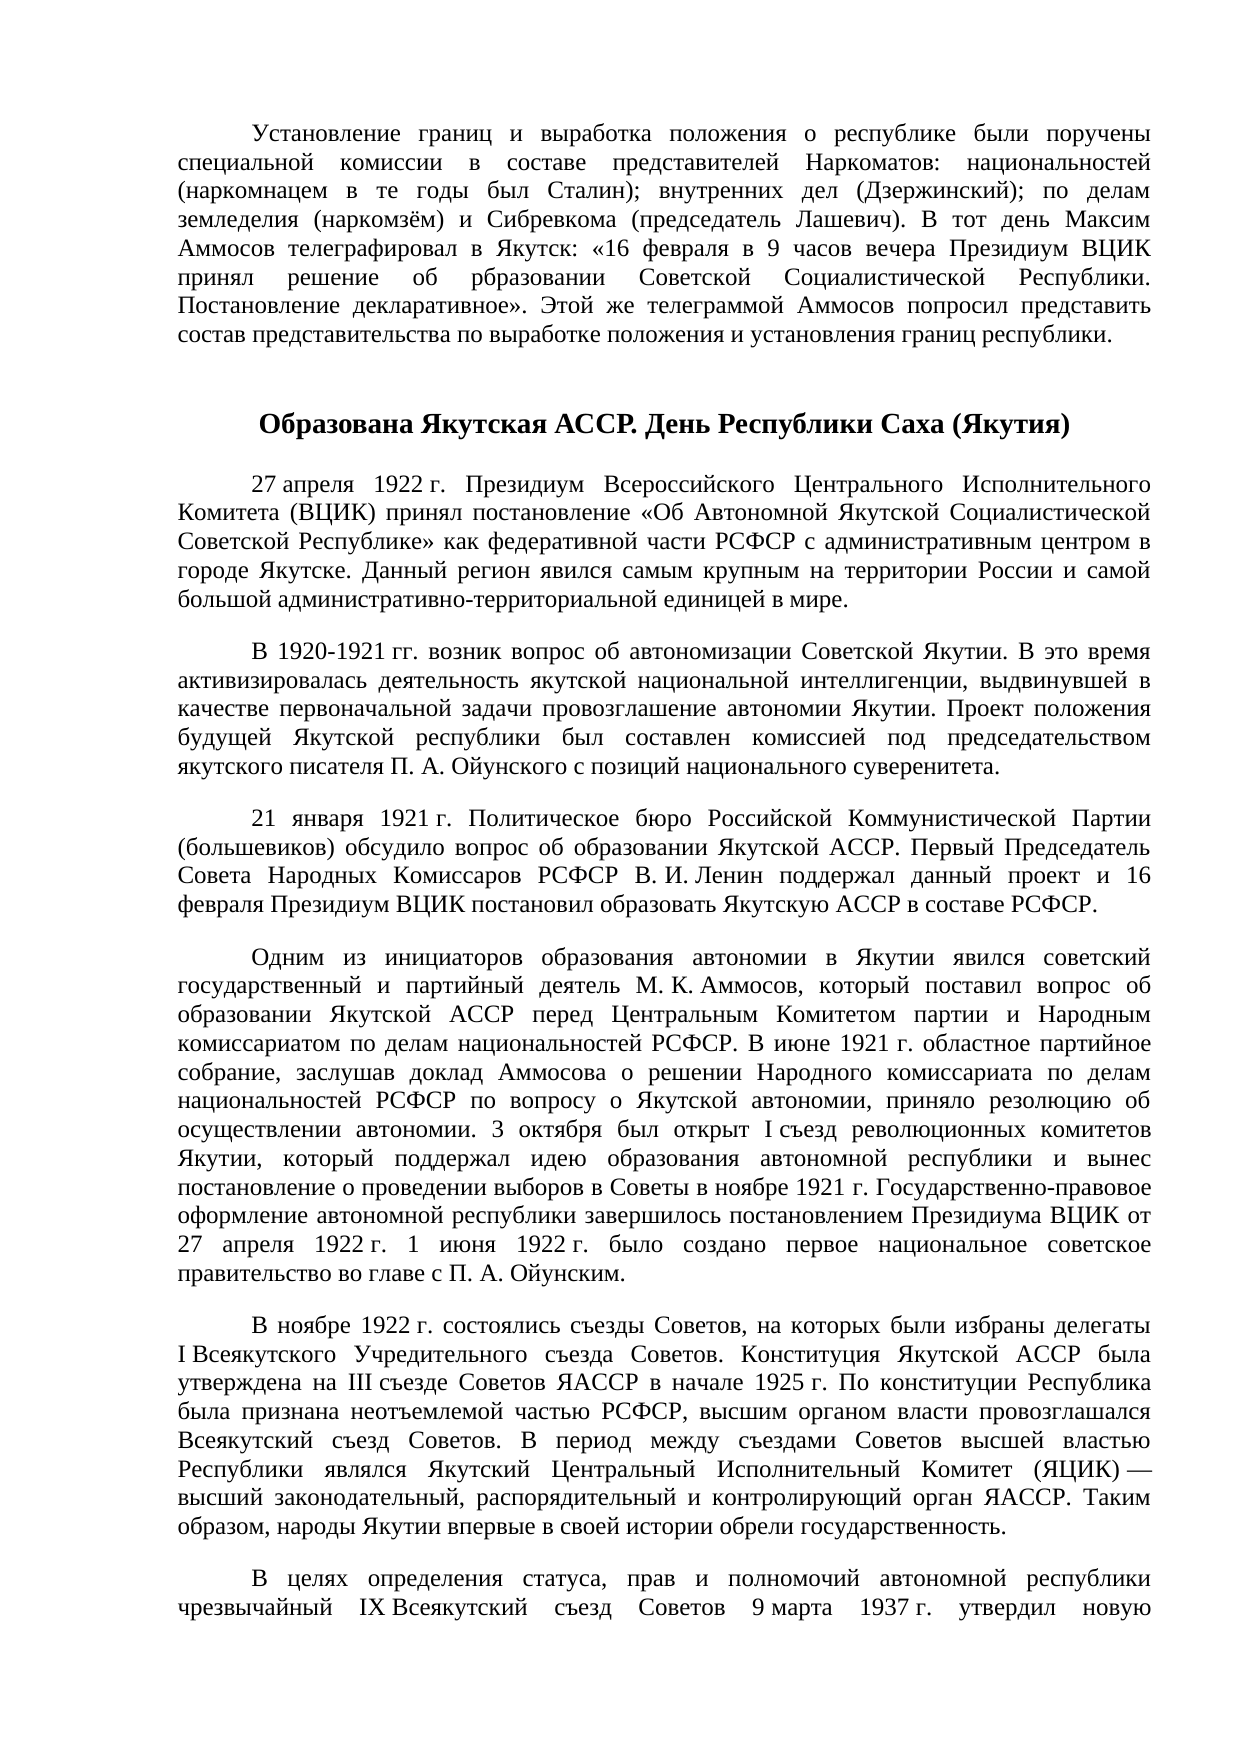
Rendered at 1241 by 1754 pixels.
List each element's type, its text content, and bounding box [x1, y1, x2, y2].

text В ноябре 1922 г. состоялись съезды Советов, на которых были избраны делегаты I Всеякутского Учредительного съезда Советов. Конституция Якутской АССР была утверждена на III съезде Советов ЯАССР в начале 1925 г. По конституции Республика была признана неотъемлемой частью РСФСР, высшим органом власти провозглашался Всеякутский съезд Советов. В период между съездами Советов высшей властью Республики являлся Якутский Центральный Исполнительный Комитет (ЯЦИК) — высший законодательный, распорядительный и контролирующий орган ЯАССР. Таким образом, народы Якутии впервые в своей истории обрели государственность. [177, 1310, 1152, 1540]
text Образована Якутская АССР. День Республики Саха (Якутия) [177, 377, 1152, 439]
text 27 апреля 1922 г. Президиум Всероссийского Центрального Исполнительного Комитета (ВЦИК) принял постановление «Об Автономной Якутской Социалистической Советской Республике» как федеративной части РСФСР с административным центром в городе Якутске. Данный регион явился самым крупным на территории России и самой большой административно-территориальной единицей в мире. [177, 469, 1152, 612]
text 21 января 1921 г. Политическое бюро Российской Коммунистической Партии (большевиков) обсудило вопрос об образовании Якутской АССР. Первый Председатель Совета Народных Комиссаров РСФСР В. И. Ленин поддержал данный проект и 16 февраля Президиум ВЦИК постановил образовать Якутскую АССР в составе РСФСР. [177, 803, 1152, 918]
text В 1920-1921 гг. возник вопрос об автономизации Советской Якутии. В это время активизировалась деятельность якутской национальной интеллигенции, выдвинувшей в качестве первоначальной задачи провозглашение автономии Якутии. Проект положения будущей Якутской республики был составлен комиссией под председательством якутского писателя П. А. Ойунского с позиций национального суверенитета. [177, 636, 1152, 780]
text Установление границ и выработка положения о республике были поручены специальной комиссии в составе представителей Наркоматов: национальностей (наркомнацем в те годы был Сталин); внутренних дел (Дзержинский); по делам земледелия (наркомзём) и Сибревкома (председатель Лашевич). В тот день Максим Аммосов телеграфировал в Якутск: «16 февраля в 9 часов вечера Президиум ВЦИК принял решение об рбразовании Советской Социалистической Республики. Постановление декларативное». Этой же телеграммой Аммосов попросил представить состав представительства по выработке положения и установления границ республики. [177, 118, 1152, 348]
text Одним из инициаторов образования автономии в Якутии явился советский государственный и партийный деятель М. К. Аммосов, который поставил вопрос об образовании Якутской АССР перед Центральным Комитетом партии и Народным комиссариатом по делам национальностей РСФСР. В июне 1921 г. областное партийное собрание, заслушав доклад Аммосова о решении Народного комиссариата по делам национальностей РСФСР по вопросу о Якутской автономии, приняло резолюцию об осуществлении автономии. 3 октября был открыт I съезд революционных комитетов Якутии, который поддержал идею образования автономной республики и вынес постановление о проведении выборов в Советы в ноябре 1921 г. Государственно-правовое оформление автономной республики завершилось постановлением Президиума ВЦИК от 27 апреля 1922 г. 1 июня 1922 г. было создано первое национальное советское правительство во главе с П. А. Ойунским. [177, 942, 1152, 1287]
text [177, 1563, 1152, 1621]
